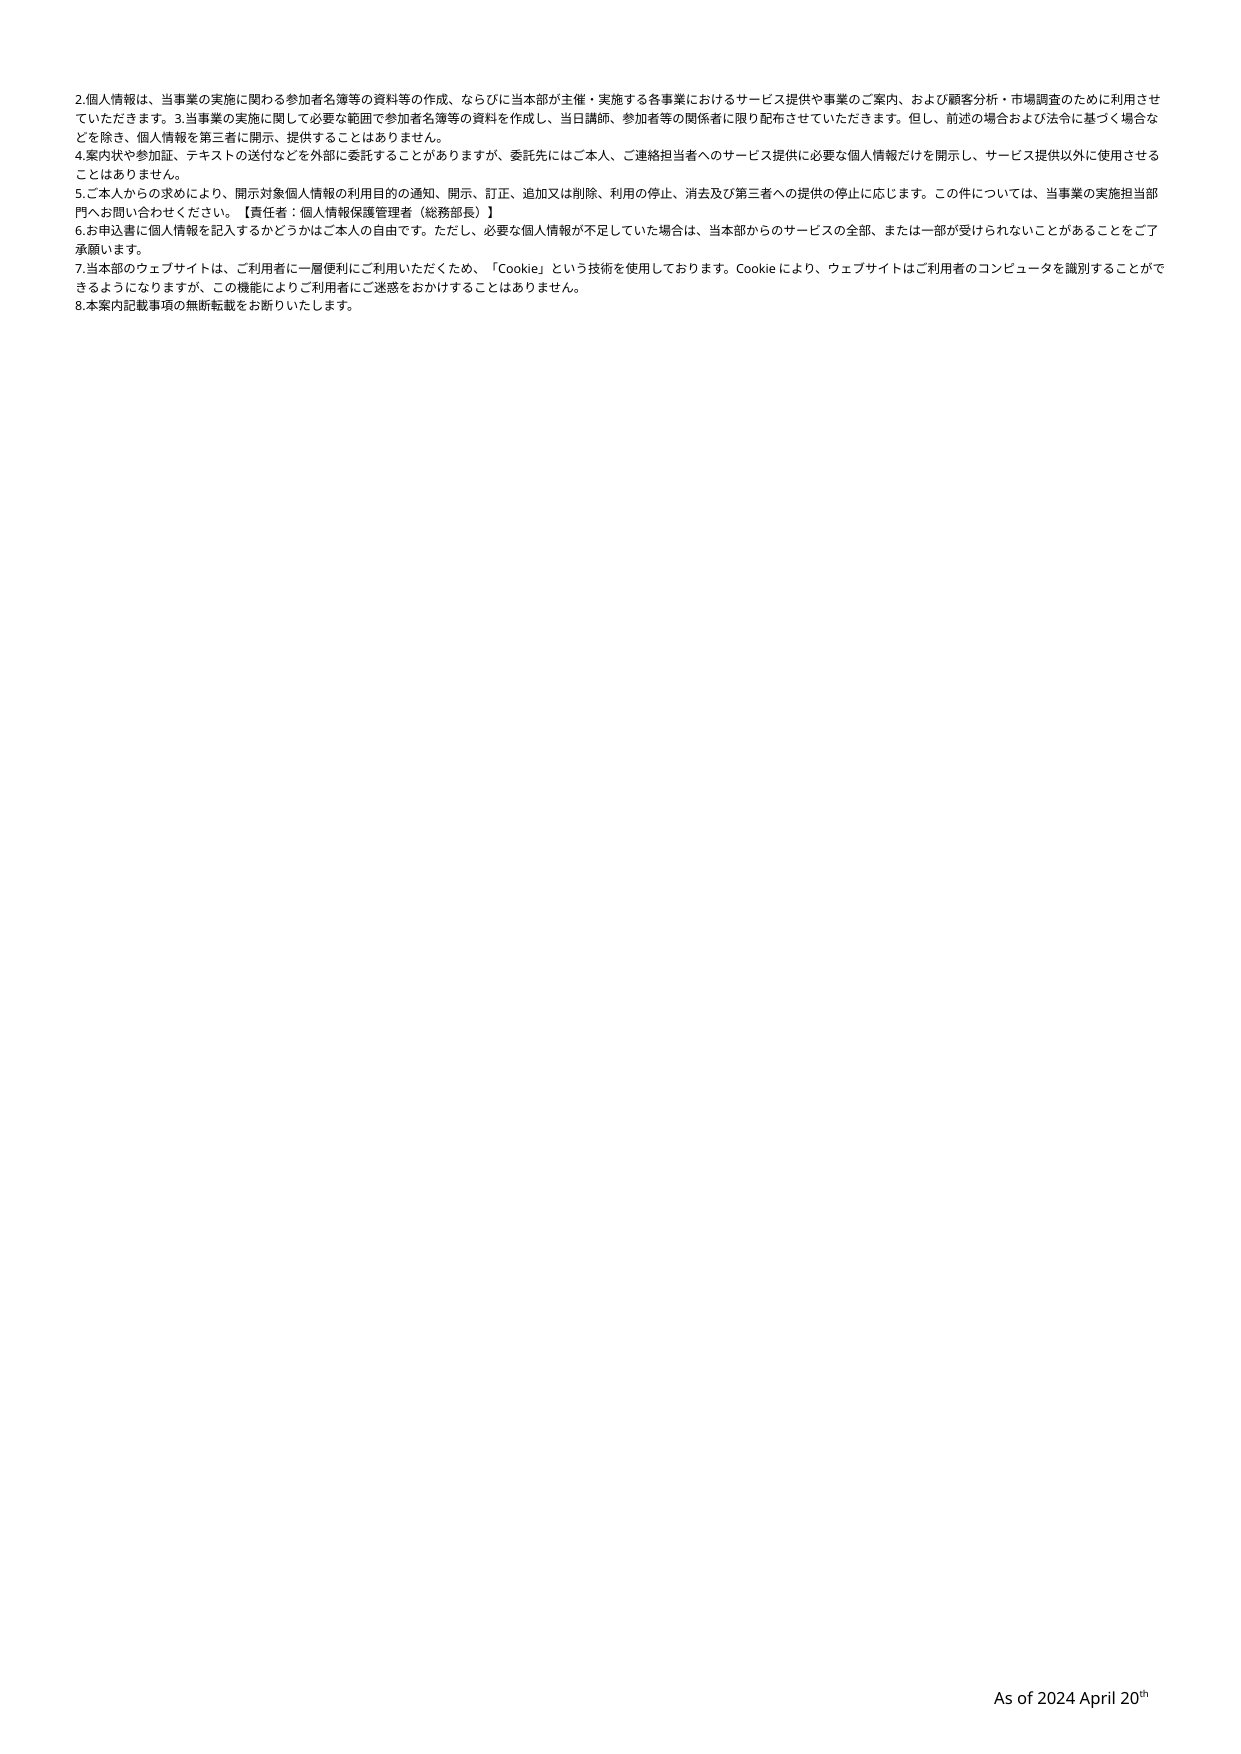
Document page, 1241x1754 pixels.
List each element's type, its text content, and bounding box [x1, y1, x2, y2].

text 7.当本部のウェブサイトは、ご利用者に一層便利にご利用いただくため、「Cookie」という技術を使用しております。Cookieにより、ウェブサイトはご利用者のコンピュータを識別することができるようになりますが、この機能によりご利用者にご迷惑をおかけすることはありません。 [75, 258, 1165, 296]
text 4.案内状や参加証、テキストの送付などを外部に委託することがありますが、委託先にはご本人、ご連絡担当者へのサービス提供に必要な個人情報だけを開示し、サービス提供以外に使用させることはありません。 [75, 146, 1165, 183]
text 8.本案内記載事項の無断転載をお断りいたします。 [75, 296, 1165, 314]
text 6.お申込書に個人情報を記入するかどうかはご本人の自由です。ただし、必要な個人情報が不足していた場合は、当本部からのサービスの全部、または一部が受けられないことがあることをご了承願います。 [75, 221, 1165, 258]
text 2.個人情報は、当事業の実施に関わる参加者名簿等の資料等の作成、ならびに当本部が主催・実施する各事業におけるサービス提供や事業のご案内、および顧客分析・市場調査のために利用させていただきます。3.当事業の実施に関して必要な範囲で参加者名簿等の資料を作成し、当日講師、参加者等の関係者に限り配布させていただきます。但し、前述の場合および法令に基づく場合などを除き、個人情報を第三者に開示、提供することはありません。 [75, 89, 1165, 146]
text 5.ご本人からの求めにより、開示対象個人情報の利用目的の通知、開示、訂正、追加又は削除、利用の停止、消去及び第三者への提供の停止に応じます。この件については、当事業の実施担当部門へお問い合わせください。【責任者：個人情報保護管理者（総務部長）】 [75, 183, 1165, 221]
